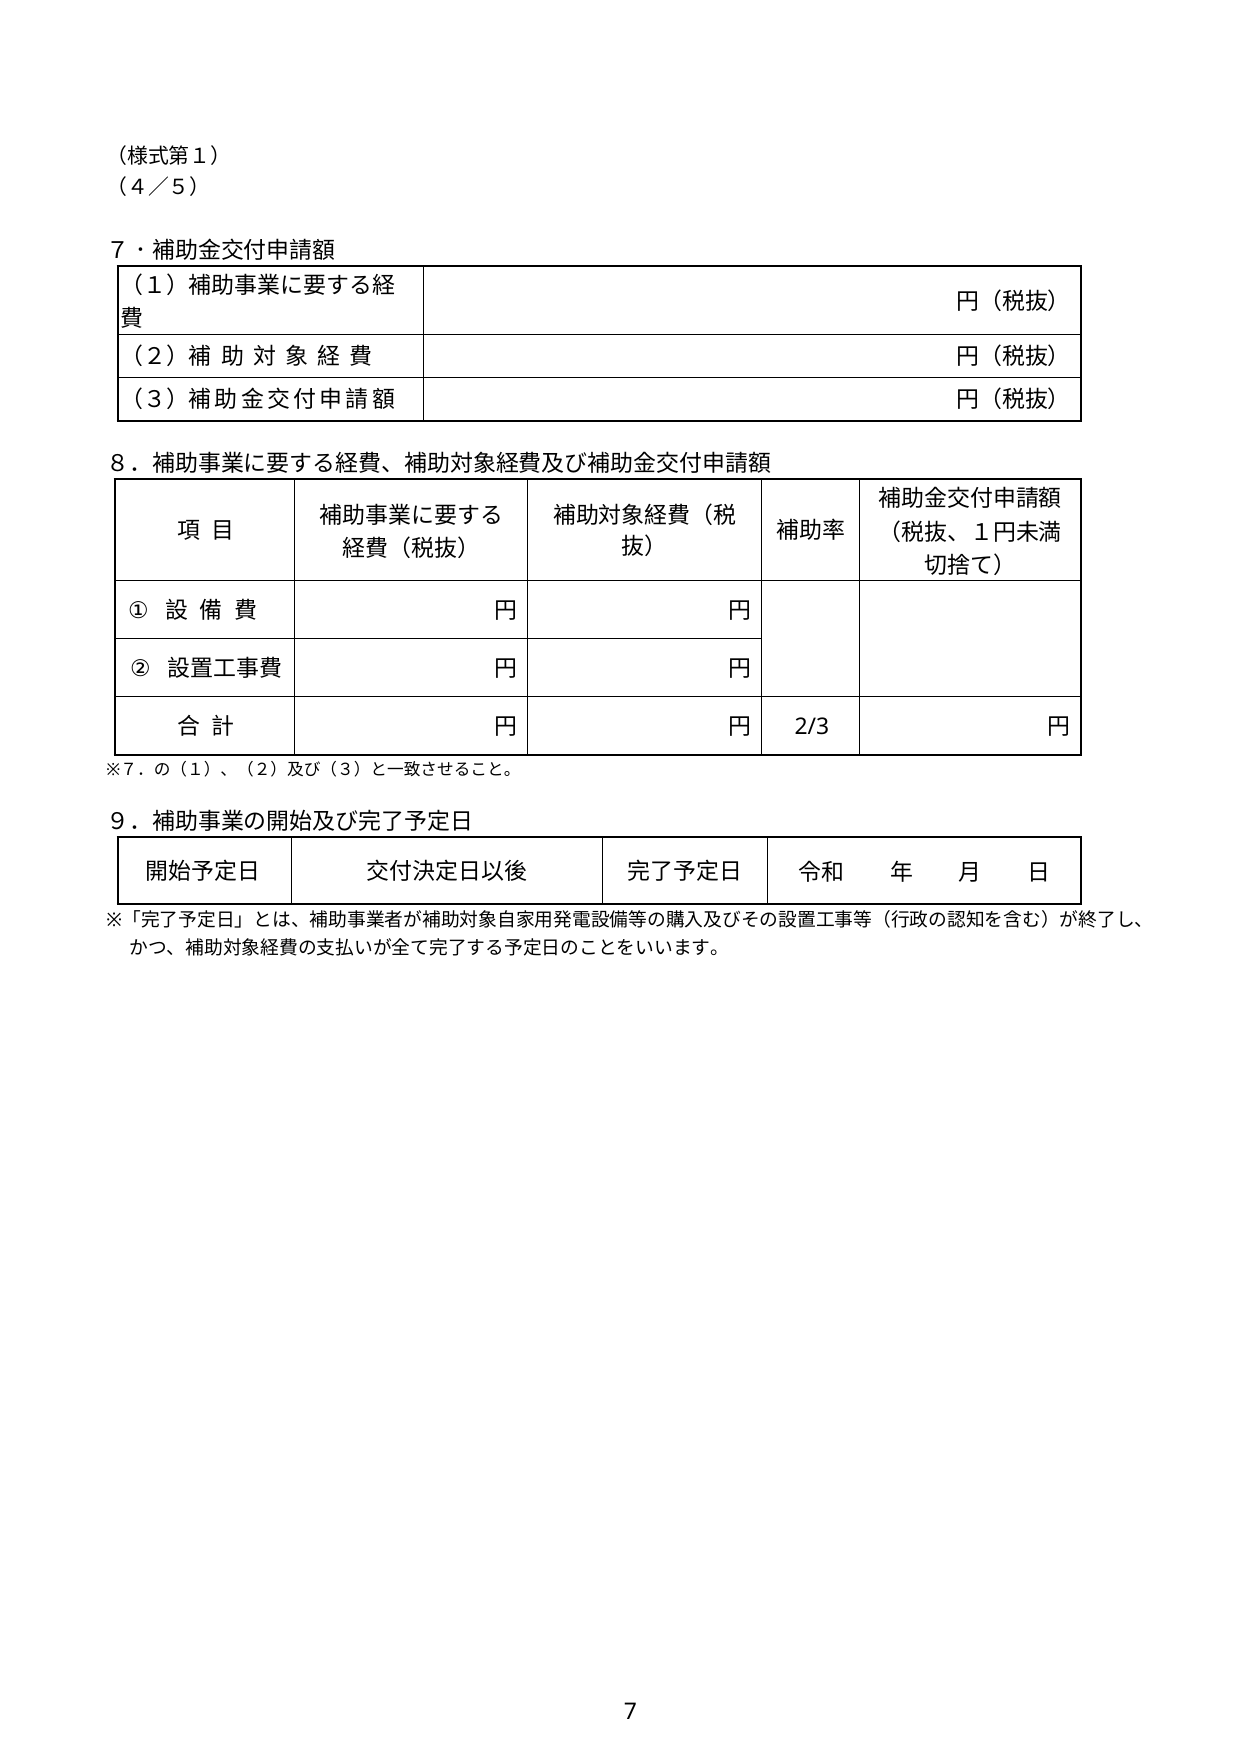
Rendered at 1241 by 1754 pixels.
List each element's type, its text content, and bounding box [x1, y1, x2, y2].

table_cell 2/3 [762, 697, 859, 754]
table_cell 合計 [116, 697, 294, 754]
table_cell 円（税抜） [424, 378, 1080, 420]
table_cell 円 [295, 639, 527, 696]
table_cell 円 [528, 639, 761, 696]
table_header 円（税抜） [424, 267, 1080, 333]
table_cell 円 [528, 581, 761, 638]
table_cell [860, 581, 1080, 696]
table_header 補助事業に要する 経費（税抜） [295, 480, 527, 580]
table_cell 円 [295, 697, 527, 754]
text ９．補助事業の開始及び完了予定日 [106, 803, 1134, 836]
text ７．補助金交付申請額 [106, 232, 1134, 265]
list かつ、補助対象経費の支払いが全て完了する予定日のことをいいます。 [129, 932, 1164, 959]
table_cell 円 [528, 697, 761, 754]
text （様式第１） （４／５） [106, 142, 1134, 200]
table_header 開始予定日 [119, 838, 291, 903]
table_header 補助金交付申請額 （税抜、１円未満切捨て） [860, 480, 1080, 580]
table_header 補助率 [762, 480, 859, 580]
text ※「完了予定日」とは、補助事業者が補助対象自家用発電設備等の購入及びその設置工事等（行政の認知を含む）が終了し、 [106, 905, 1164, 932]
table_header （１）補助事業に要する経費 [119, 267, 423, 333]
table_cell 円 [860, 697, 1080, 754]
table_cell （３）補助金交付申請額 [119, 378, 423, 420]
table_cell 円（税抜） [424, 335, 1080, 377]
table_cell 設備費 [116, 581, 294, 638]
table_cell 円 [295, 581, 527, 638]
table_header 項目 [116, 480, 294, 580]
table_header 補助対象経費（税抜） [528, 480, 761, 580]
table_header 令和 年 月 日 [768, 838, 1080, 903]
table_header 交付決定日以後 [292, 838, 602, 903]
table_cell 設置工事費 [116, 639, 294, 696]
text ８．補助事業に要する経費、補助対象経費及び補助金交付申請額 [106, 445, 1134, 478]
table_cell （２）補助対象経費 [119, 335, 423, 377]
table_cell [762, 581, 859, 696]
table_header 完了予定日 [603, 838, 767, 903]
text ※７．の（１）、（２）及び（３）と一致させること。 [106, 756, 1134, 780]
